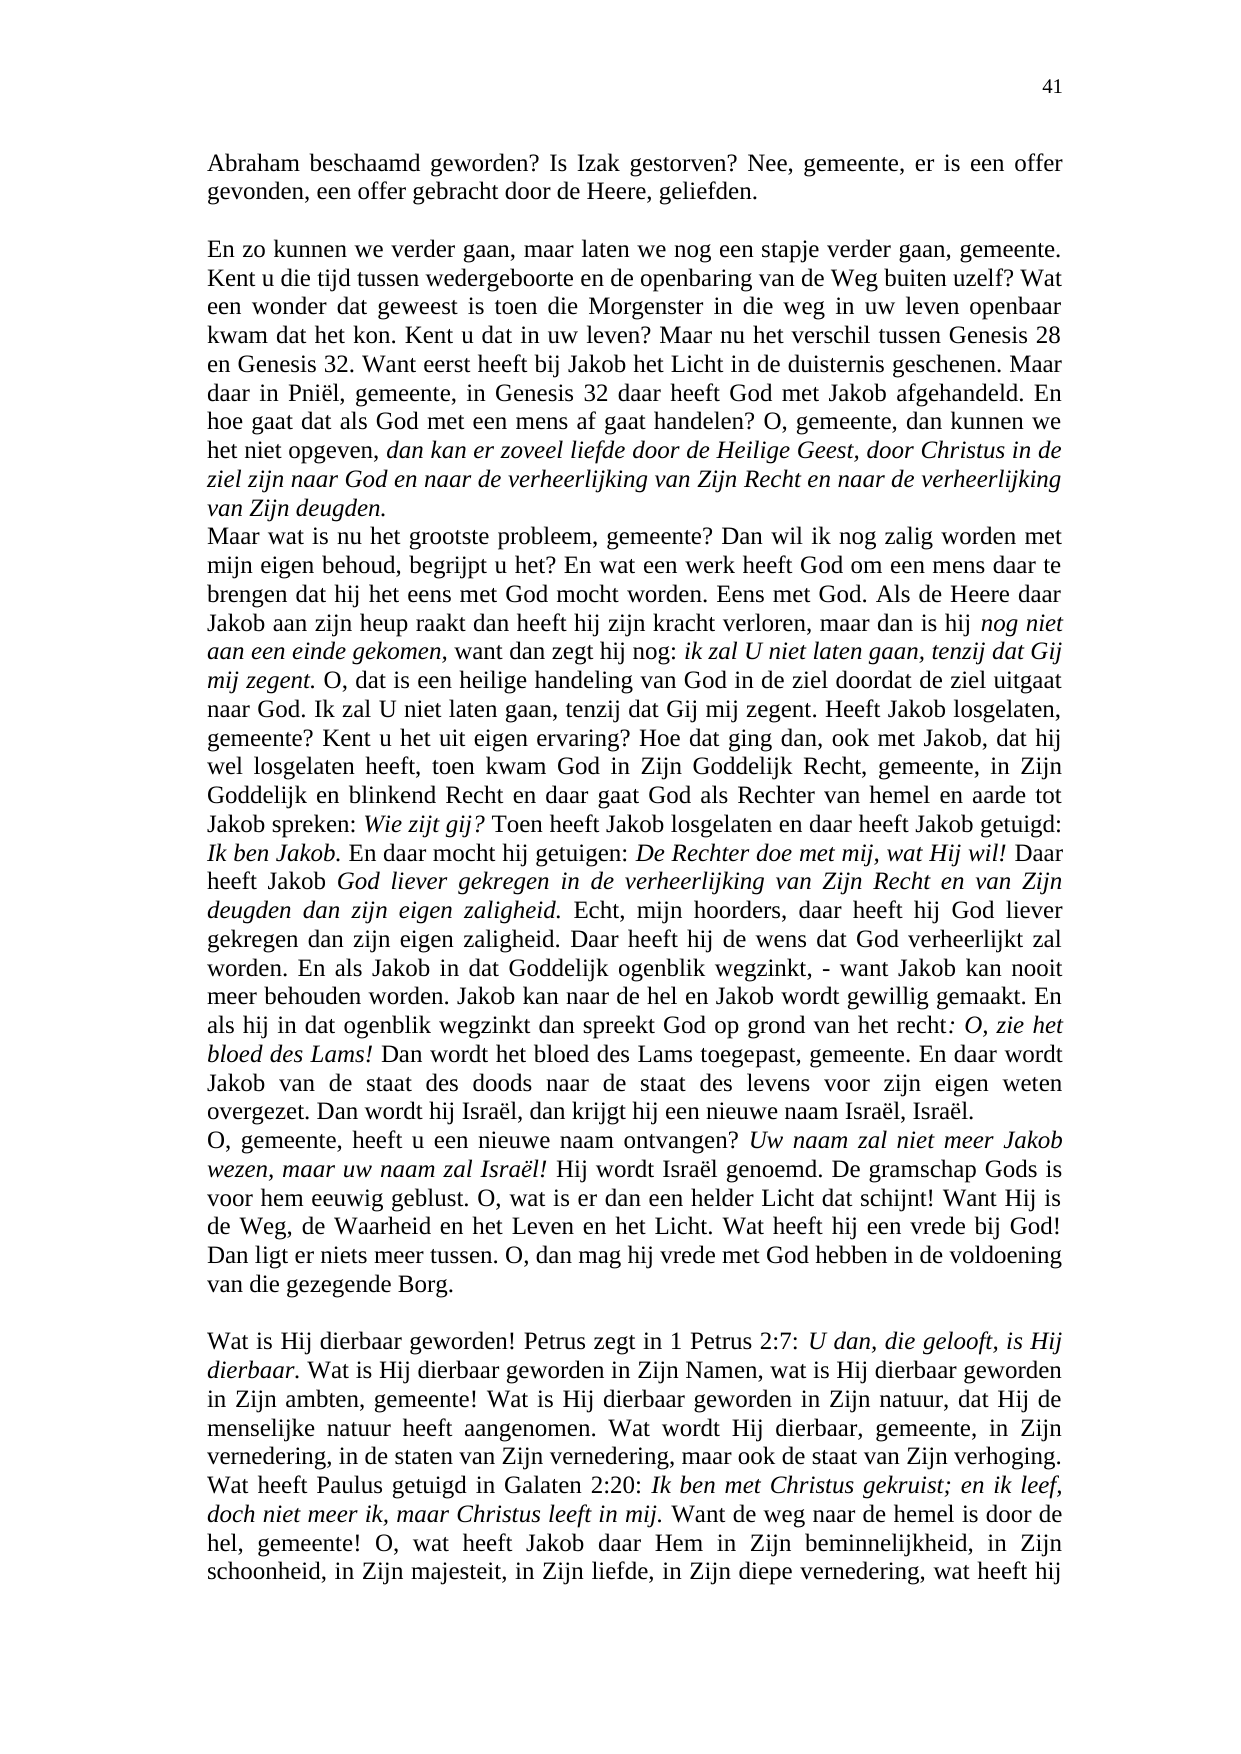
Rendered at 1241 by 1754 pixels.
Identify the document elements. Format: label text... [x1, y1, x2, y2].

text O, gemeente, heeft u een nieuwe naam ontvangen? Uw naam zal niet meer Jakob wezen, maar uw naam zal Israël! Hij wordt Israël genoemd. De gramschap Gods is voor hem eeuwig geblust. O, wat is er dan een helder Licht dat schijnt! Want Hij is de Weg, de Waarheid en het Leven en het Licht. Wat heeft hij een vrede bij God! Dan ligt er niets meer tussen. O, dan mag hij vrede met God hebben in de voldoening van die gezegende Borg. [207, 1125, 1063, 1298]
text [207, 148, 1063, 205]
text En zo kunnen we verder gaan, maar laten we nog een stapje verder gaan, gemeente. Kent u die tijd tussen wedergeboorte en de openbaring van de Weg buiten uzelf? Wat een wonder dat geweest is toen die Morgenster in die weg in uw leven openbaar kwam dat het kon. Kent u dat in uw leven? Maar nu het verschil tussen Genesis 28 en Genesis 32. Want eerst heeft bij Jakob het Licht in de duisternis geschenen. Maar daar in Pniël, gemeente, in Genesis 32 daar heeft God met Jakob afgehandeld. En hoe gaat dat als God met een mens af gaat handelen? O, gemeente, dan kunnen we het niet opgeven, dan kan er zoveel liefde door de Heilige Geest, door Christus in de ziel zijn naar God en naar de verheerlijking van Zijn Recht en naar de verheerlijking van Zijn deugden. [207, 234, 1063, 521]
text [207, 1326, 1063, 1585]
text Maar wat is nu het grootste probleem, gemeente? Dan wil ik nog zalig worden met mijn eigen behoud, begrijpt u het? En wat een werk heeft God om een mens daar te brengen dat hij het eens met God mocht worden. Eens met God. Als de Heere daar Jakob aan zijn heup raakt dan heeft hij zijn kracht verloren, maar dan is hij nog niet aan een einde gekomen, want dan zegt hij nog: ik zal U niet laten gaan, tenzij dat Gij mij zegent. O, dat is een heilige handeling van God in de ziel doordat de ziel uitgaat naar God. Ik zal U niet laten gaan, tenzij dat Gij mij zegent. Heeft Jakob losgelaten, gemeente? Kent u het uit eigen ervaring? Hoe dat ging dan, ook met Jakob, dat hij wel losgelaten heeft, toen kwam God in Zijn Goddelijk Recht, gemeente, in Zijn Goddelijk en blinkend Recht en daar gaat God als Rechter van hemel en aarde tot Jakob spreken: Wie zijt gij? Toen heeft Jakob losgelaten en daar heeft Jakob getuigd: Ik ben Jakob. En daar mocht hij getuigen: De Rechter doe met mij, wat Hij wil! Daar heeft Jakob God liever gekregen in de verheerlijking van Zijn Recht en van Zijn deugden dan zijn eigen zaligheid. Echt, mijn hoorders, daar heeft hij God liever gekregen dan zijn eigen zaligheid. Daar heeft hij de wens dat God verheerlijkt zal worden. En als Jakob in dat Goddelijk ogenblik wegzinkt, - want Jakob kan nooit meer behouden worden. Jakob kan naar de hel en Jakob wordt gewillig gemaakt. En als hij in dat ogenblik wegzinkt dan spreekt God op grond van het recht: O, zie het bloed des Lams! Dan wordt het bloed des Lams toegepast, gemeente. En daar wordt Jakob van de staat des doods naar de staat des levens voor zijn eigen weten overgezet. Dan wordt hij Israël, dan krijgt hij een nieuwe naam Israël, Israël. [207, 521, 1063, 1125]
